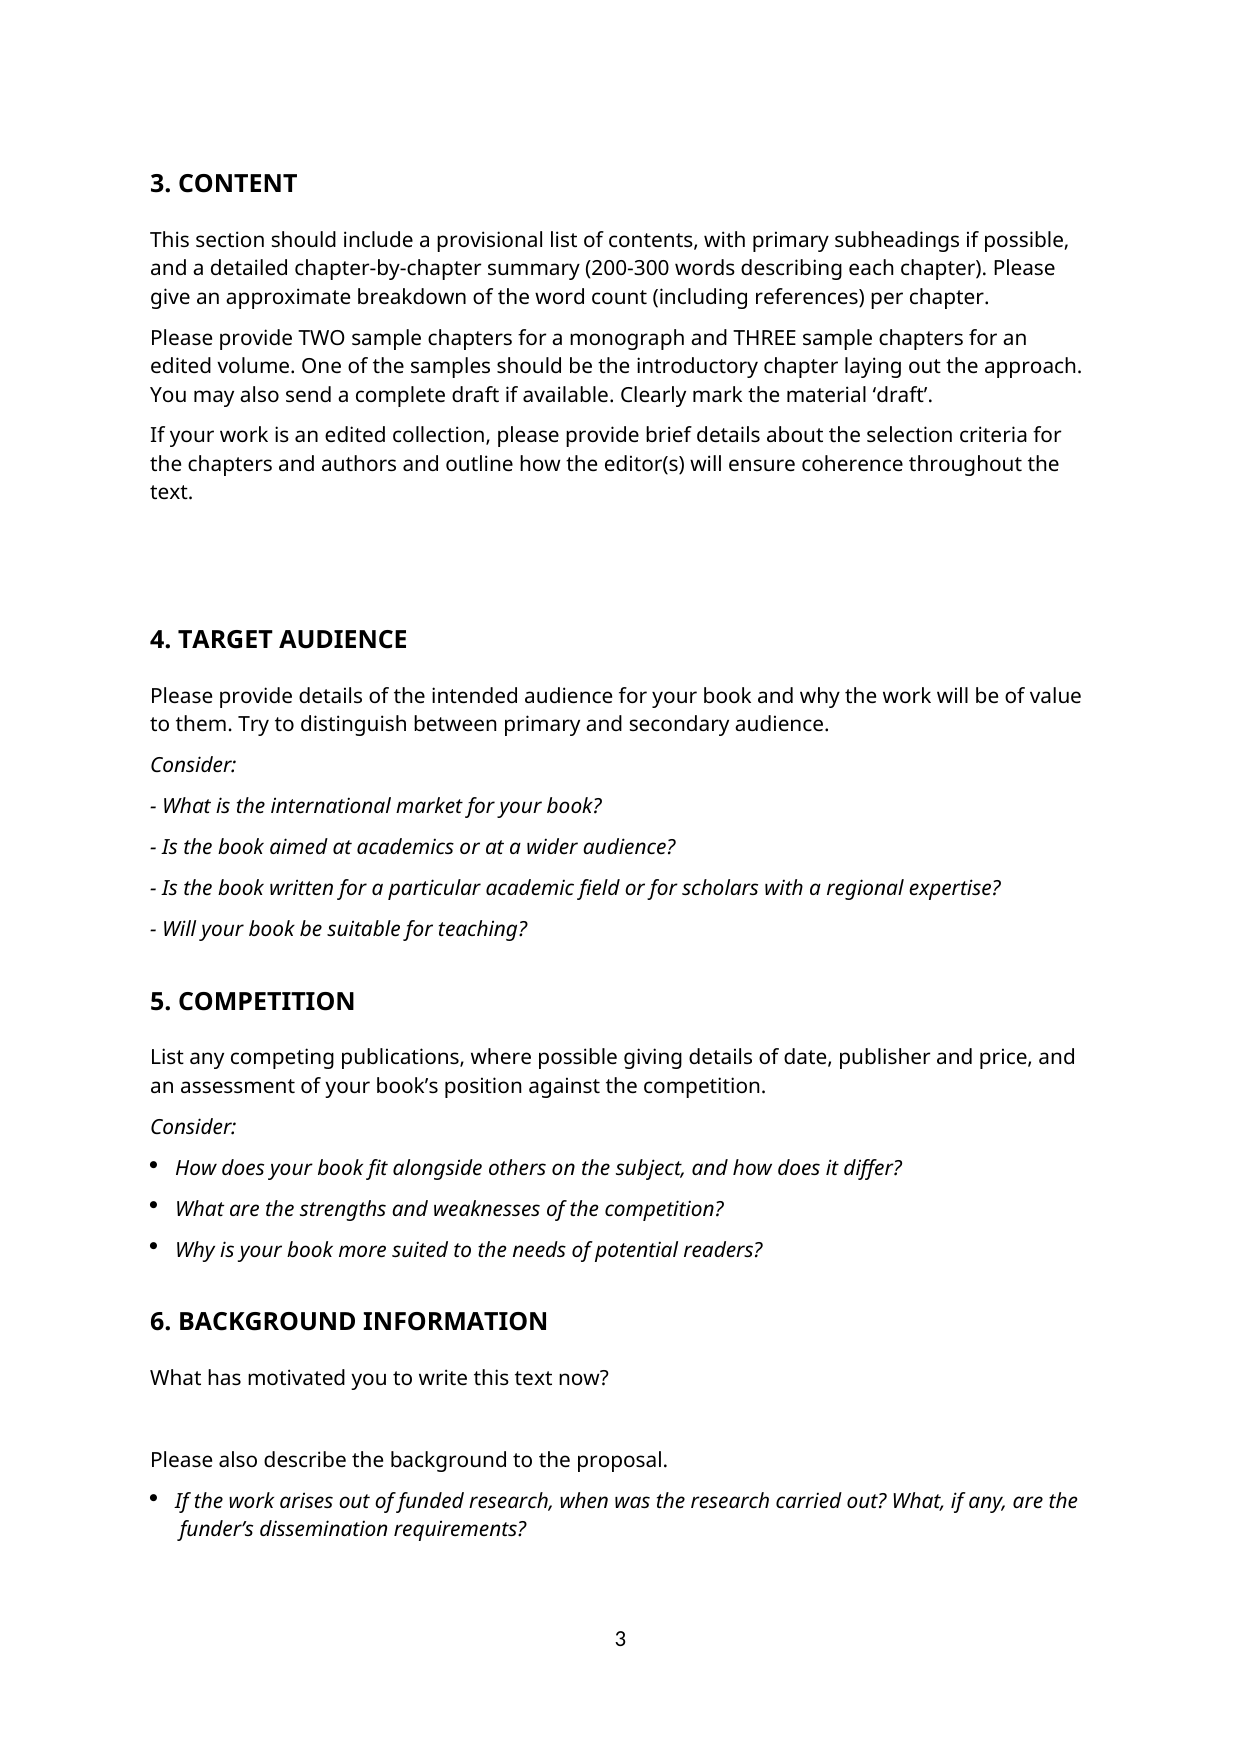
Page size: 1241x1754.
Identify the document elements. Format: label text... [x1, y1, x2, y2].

text List any competing publications, where possible giving details of date, publisher and price, and an assessment of your book’s position against the competition. [150, 1042, 1090, 1099]
text Please provide details of the intended audience for your book and why the work will be of value to them. Try to distinguish between primary and secondary audience. [150, 681, 1090, 738]
list What are the strengths and weaknesses of the competition? [150, 1194, 1090, 1222]
text Please provide TWO sample chapters for a monograph and THREE sample chapters for an edited volume. One of the samples should be the introductory chapter laying out the approach. You may also send a complete draft if available. Clearly mark the material ‘draft’. [150, 323, 1090, 408]
list Why is your book more suited to the needs of potential readers? [150, 1235, 1090, 1263]
text Consider: [150, 1112, 1090, 1140]
text 6. Background information [150, 1288, 1090, 1338]
text 3. Content [150, 150, 1090, 200]
text 4. Target audience [150, 606, 1090, 656]
list If the work arises out of funded research, when was the research carried out? What, if any, are the funder’s dissemination requirements? [150, 1486, 1090, 1543]
text - What is the international market for your book? [150, 791, 1090, 820]
text Consider: [150, 750, 1090, 779]
text This section should include a provisional list of contents, with primary subheadings if possible, and a detailed chapter-by-chapter summary (200-300 words describing each chapter). Please give an approximate breakdown of the word count (including references) per chapter. [150, 225, 1090, 310]
text Please also describe the background to the proposal. [150, 1445, 1090, 1473]
text If your work is an edited collection, please provide brief details about the selection criteria for the chapters and authors and outline how the editor(s) will ensure coherence throughout the text. [150, 421, 1090, 506]
text - Is the book aimed at academics or at a wider audience? [150, 832, 1090, 861]
text - Is the book written for a particular academic field or for scholars with a regional expertise? [150, 873, 1090, 902]
text What has motivated you to write this text now? [150, 1363, 1090, 1392]
list How does your book fit alongside others on the subject, and how does it differ? [150, 1153, 1090, 1181]
text 5. Competition [150, 967, 1090, 1017]
text - Will your book be suitable for teaching? [150, 914, 1090, 942]
